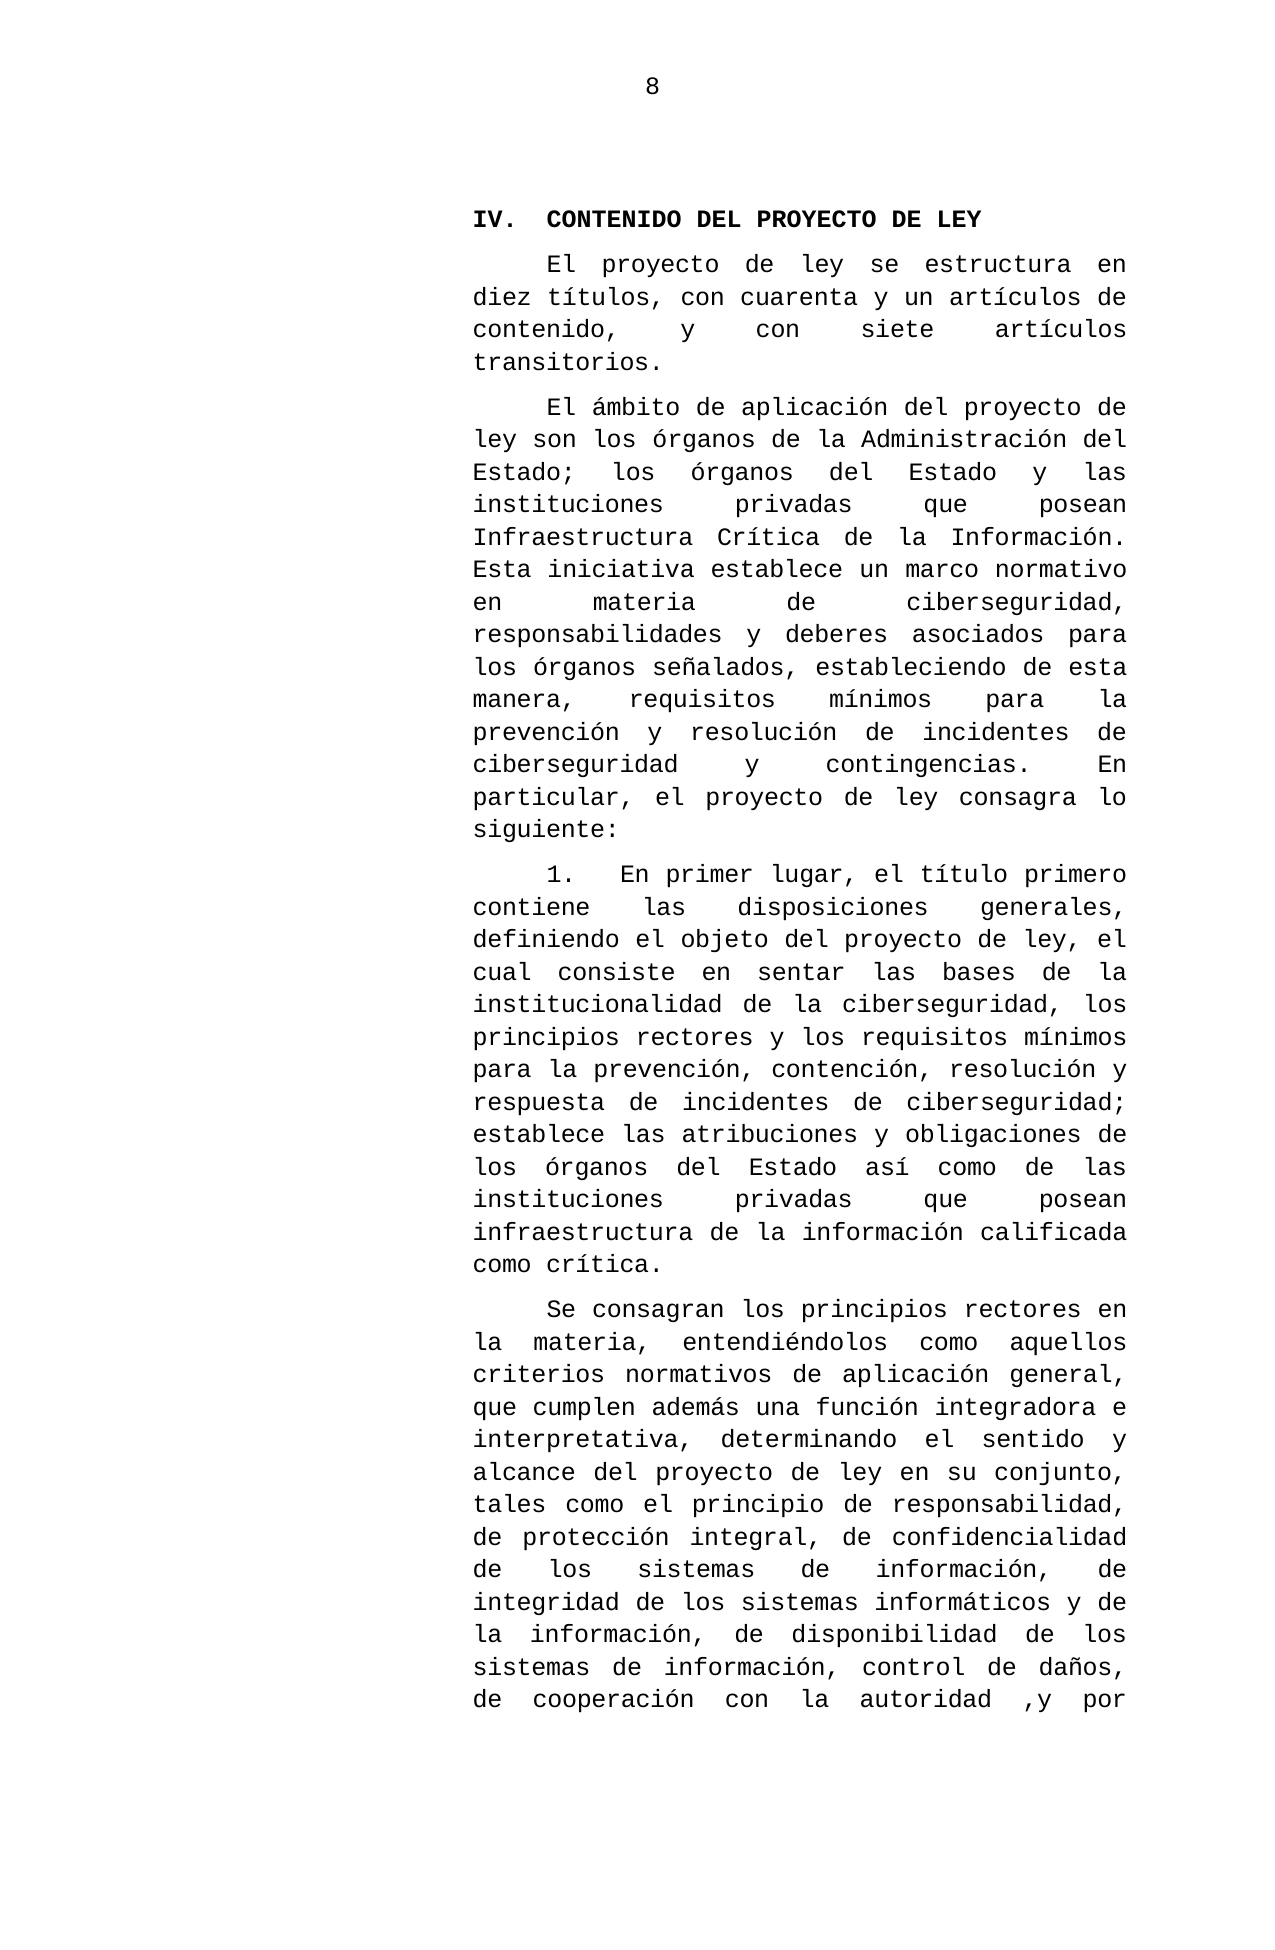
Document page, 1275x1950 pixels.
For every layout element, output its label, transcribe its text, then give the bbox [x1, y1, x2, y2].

text 1. En primer lugar, el título primero contiene las disposiciones generales, definiendo el objeto del proyecto de ley, el cual consiste en sentar las bases de la institucionalidad de la ciberseguridad, los principios rectores y los requisitos mínimos para la prevención, contención, resolución y respuesta de incidentes de ciberseguridad; establece las atribuciones y obligaciones de los órganos del Estado así como de las instituciones privadas que posean infraestructura de la información calificada como crítica. [472, 862, 1127, 1280]
text El proyecto de ley se estructura en diez títulos, con cuarenta y un artículos de contenido, y con siete artículos transitorios. [472, 252, 1127, 378]
subtitle IV. CONTENIDO DEL PROYECTO DE LEY [472, 207, 1127, 235]
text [472, 1297, 1127, 1715]
text El ámbito de aplicación del proyecto de ley son los órganos de la Administración del Estado; los órganos del Estado y las instituciones privadas que posean Infraestructura Crítica de la Información. Esta iniciativa establece un marco normativo en materia de ciberseguridad, responsabilidades y deberes asociados para los órganos señalados, estableciendo de esta manera, requisitos mínimos para la prevención y resolución de incidentes de ciberseguridad y contingencias. En particular, el proyecto de ley consagra lo siguiente: [472, 394, 1127, 845]
